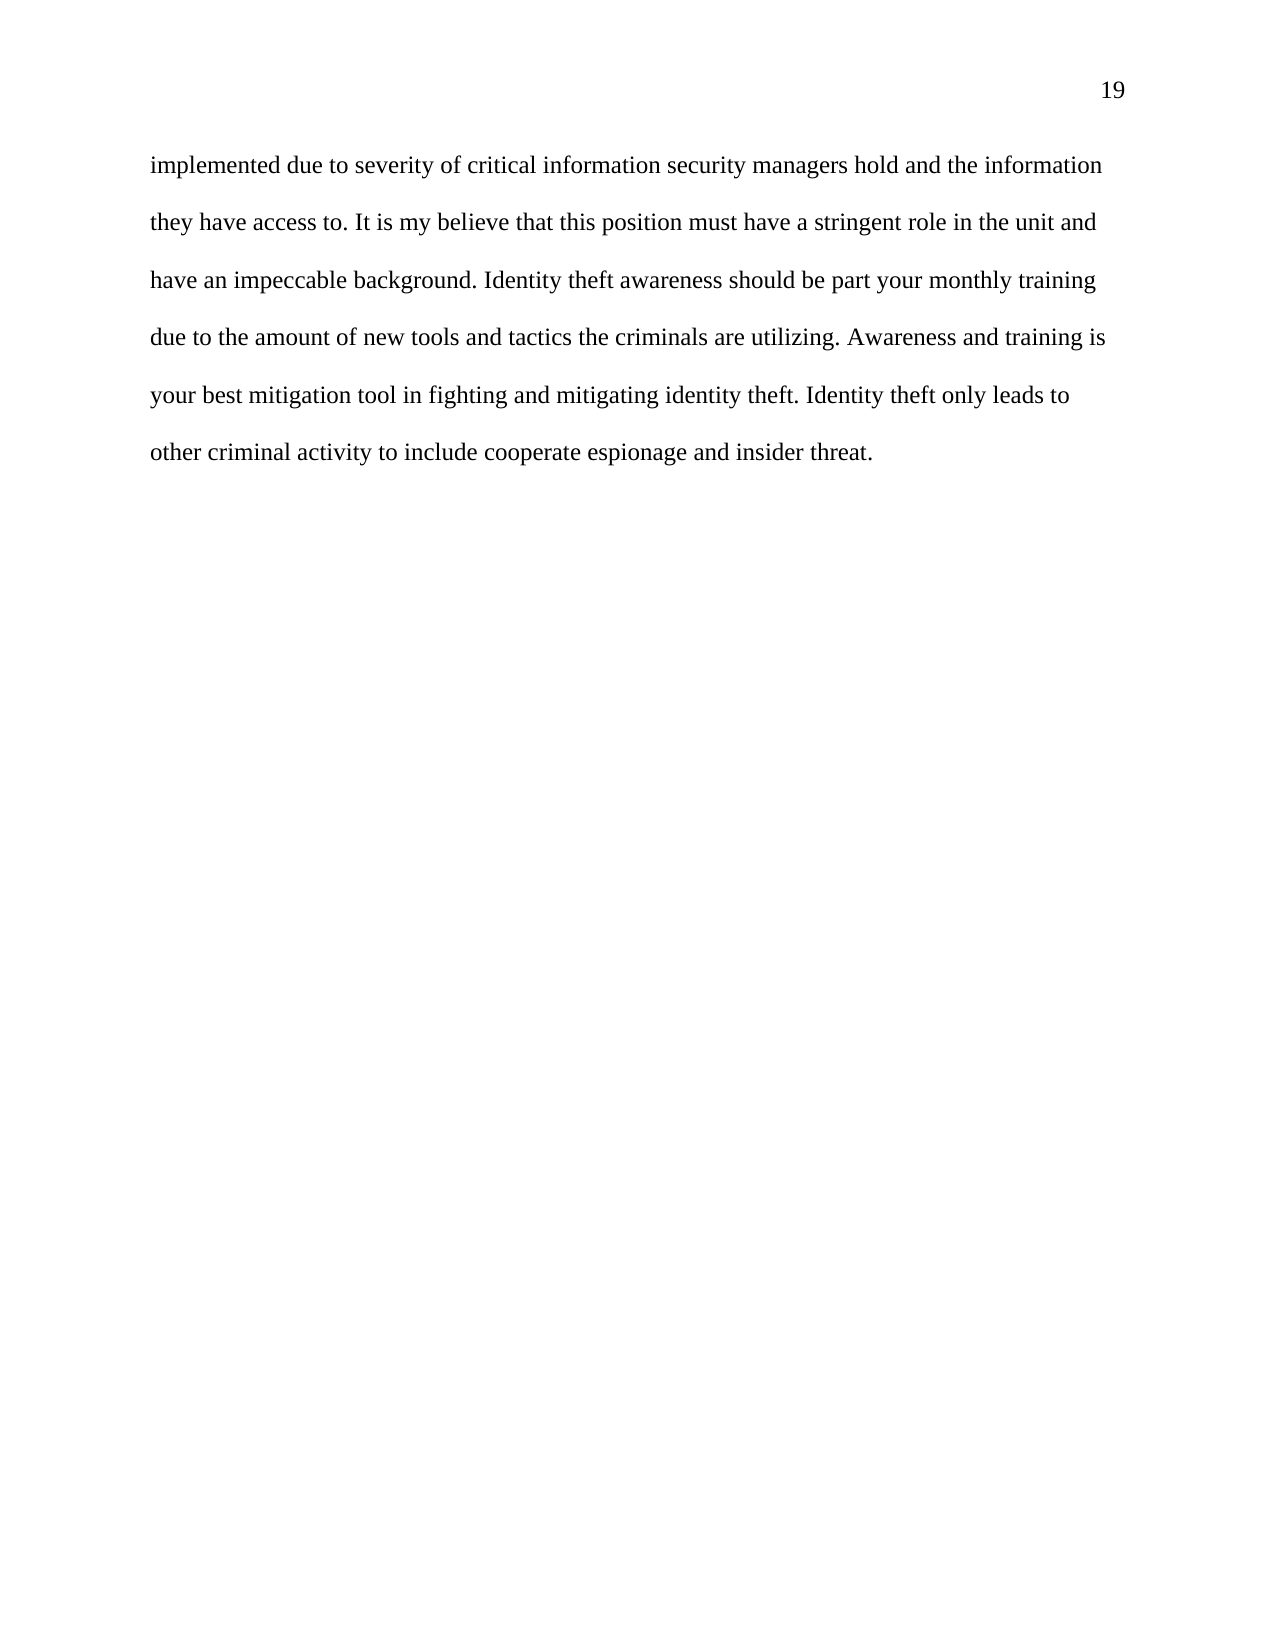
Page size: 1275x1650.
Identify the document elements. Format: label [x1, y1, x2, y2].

list [150, 150, 1125, 466]
